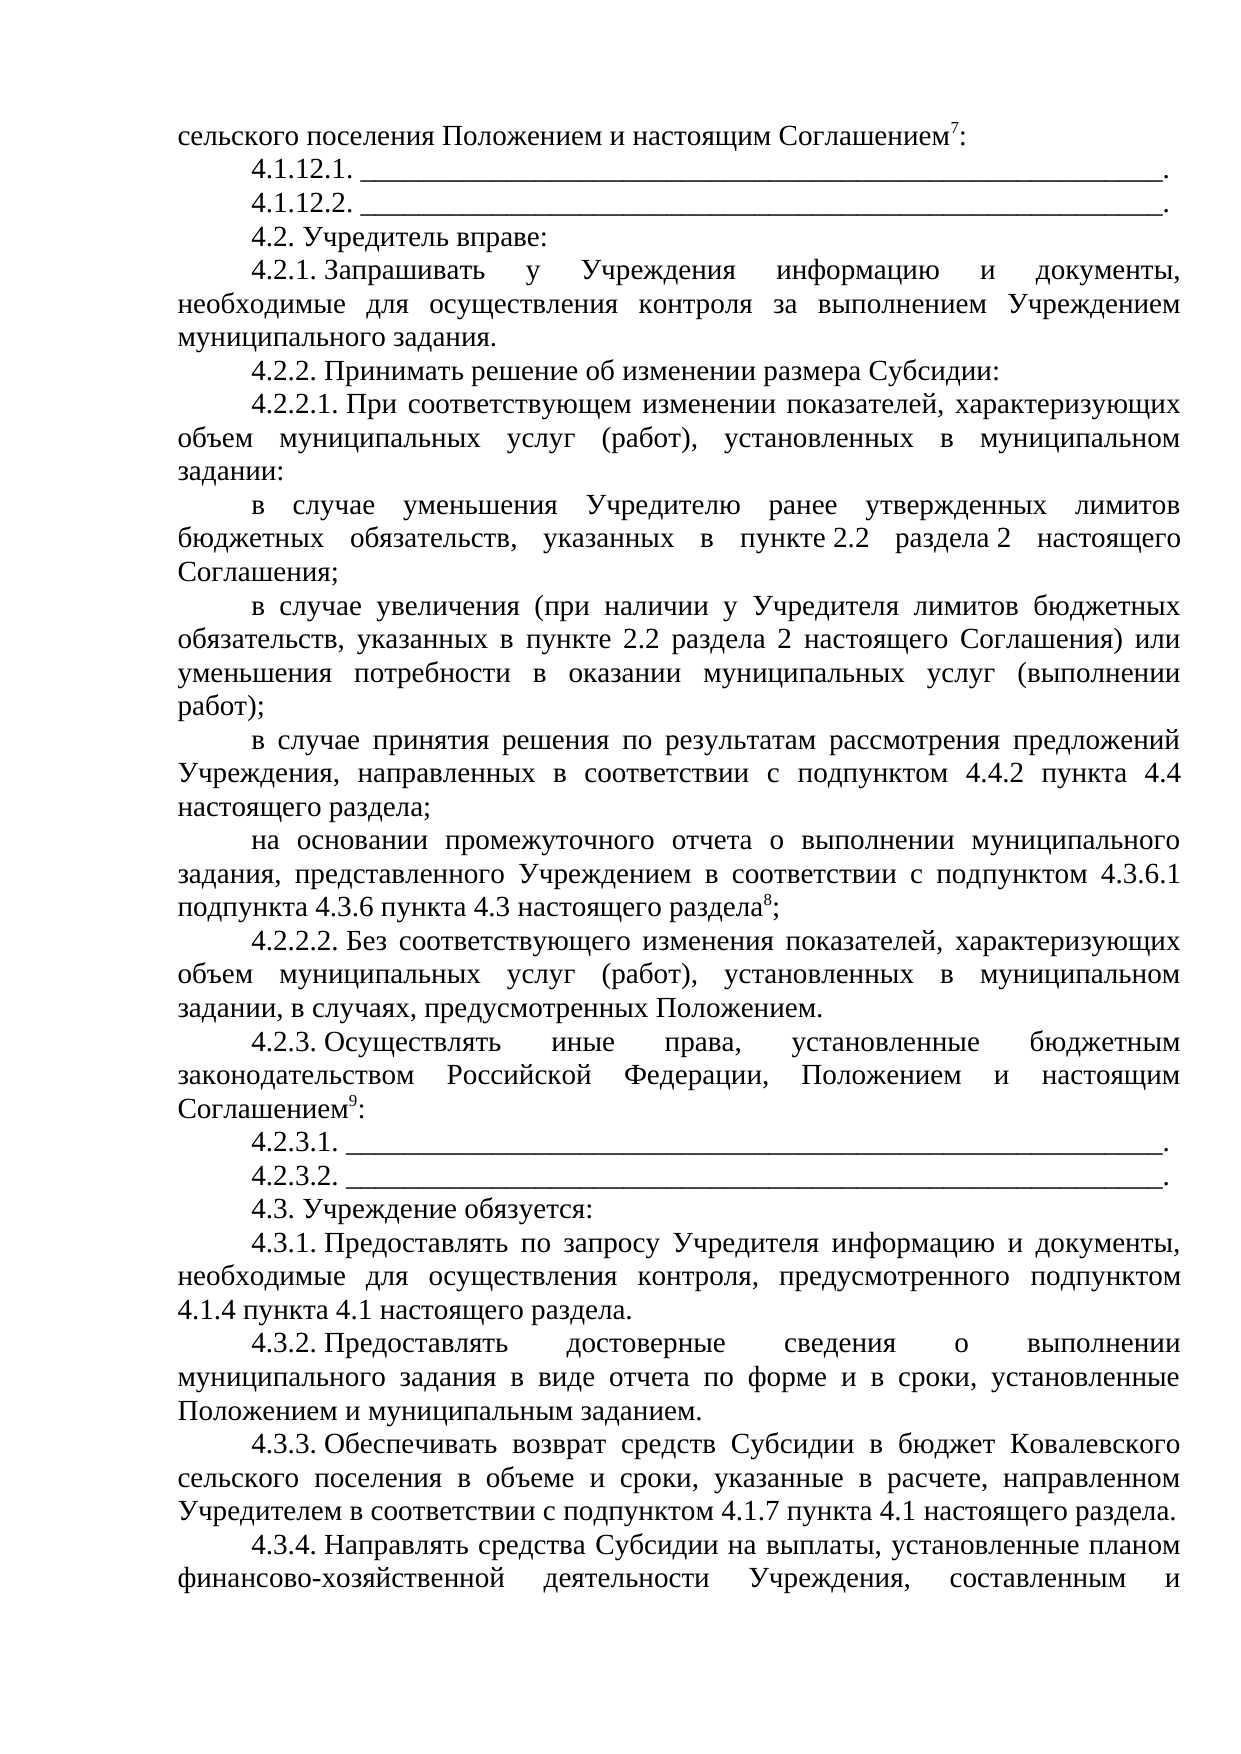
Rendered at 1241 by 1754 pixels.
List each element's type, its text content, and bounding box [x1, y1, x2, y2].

text на основании промежуточного отчета о выполнении муниципального задания, представленного Учреждением в соответствии с подпунктом 4.3.6.1 подпункта 4.3.6 пункта 4.3 настоящего раздела8; [177, 822, 1181, 923]
text 4.1.12.1. _______________________________________________________. [177, 152, 1181, 185]
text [177, 1527, 1181, 1594]
text 4.3.3. Обеспечивать возврат средств Субсидии в бюджет Ковалевского сельского поселения в объеме и сроки, указанные в расчете, направленном Учредителем в соответствии с подпунктом 4.1.7 пункта 4.1 настоящего раздела. [177, 1426, 1181, 1527]
text 4.2.1. Запрашивать у Учреждения информацию и документы, необходимые для осуществления контроля за выполнением Учреждением муниципального задания. [177, 252, 1181, 353]
text 4.1.12.2. _______________________________________________________. [177, 185, 1181, 219]
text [177, 118, 1181, 152]
text 4.3.2. Предоставлять достоверные сведения о выполнении муниципального задания в виде отчета по форме и в сроки, установленные Положением и муниципальным заданием. [177, 1326, 1181, 1426]
text в случае увеличения (при наличии у Учредителя лимитов бюджетных обязательств, указанных в пункте 2.2 раздела 2 настоящего Соглашения) или уменьшения потребности в оказании муниципальных услуг (выполнении работ); [177, 588, 1181, 722]
text 4.3. Учреждение обязуется: [177, 1191, 1181, 1225]
text 4.2.2. Принимать решение об изменении размера Субсидии: [177, 353, 1181, 386]
text 4.2.2.1. При соответствующем изменении показателей, характеризующих объем муниципальных услуг (работ), установленных в муниципальном задании: [177, 386, 1181, 487]
text 4.2.2.2. Без соответствующего изменения показателей, характеризующих объем муниципальных услуг (работ), установленных в муниципальном задании, в случаях, предусмотренных Положением. [177, 923, 1181, 1024]
text 4.2.3.1. ________________________________________________________. [177, 1124, 1181, 1158]
text 4.2.3. Осуществлять иные права, установленные бюджетным законодательством Российской Федерации, Положением и настоящим Соглашением9: [177, 1024, 1181, 1124]
text 4.2.3.2. ________________________________________________________. [177, 1158, 1181, 1191]
text в случае уменьшения Учредителю ранее утвержденных лимитов бюджетных обязательств, указанных в пункте 2.2 раздела 2 настоящего Соглашения; [177, 487, 1181, 588]
text 4.2. Учредитель вправе: [177, 219, 1181, 252]
text в случае принятия решения по результатам рассмотрения предложений Учреждения, направленных в соответствии с подпунктом 4.4.2 пункта 4.4 настоящего раздела; [177, 722, 1181, 822]
text 4.3.1. Предоставлять по запросу Учредителя информацию и документы, необходимые для осуществления контроля, предусмотренного подпунктом 4.1.4 пункта 4.1 настоящего раздела. [177, 1225, 1181, 1326]
